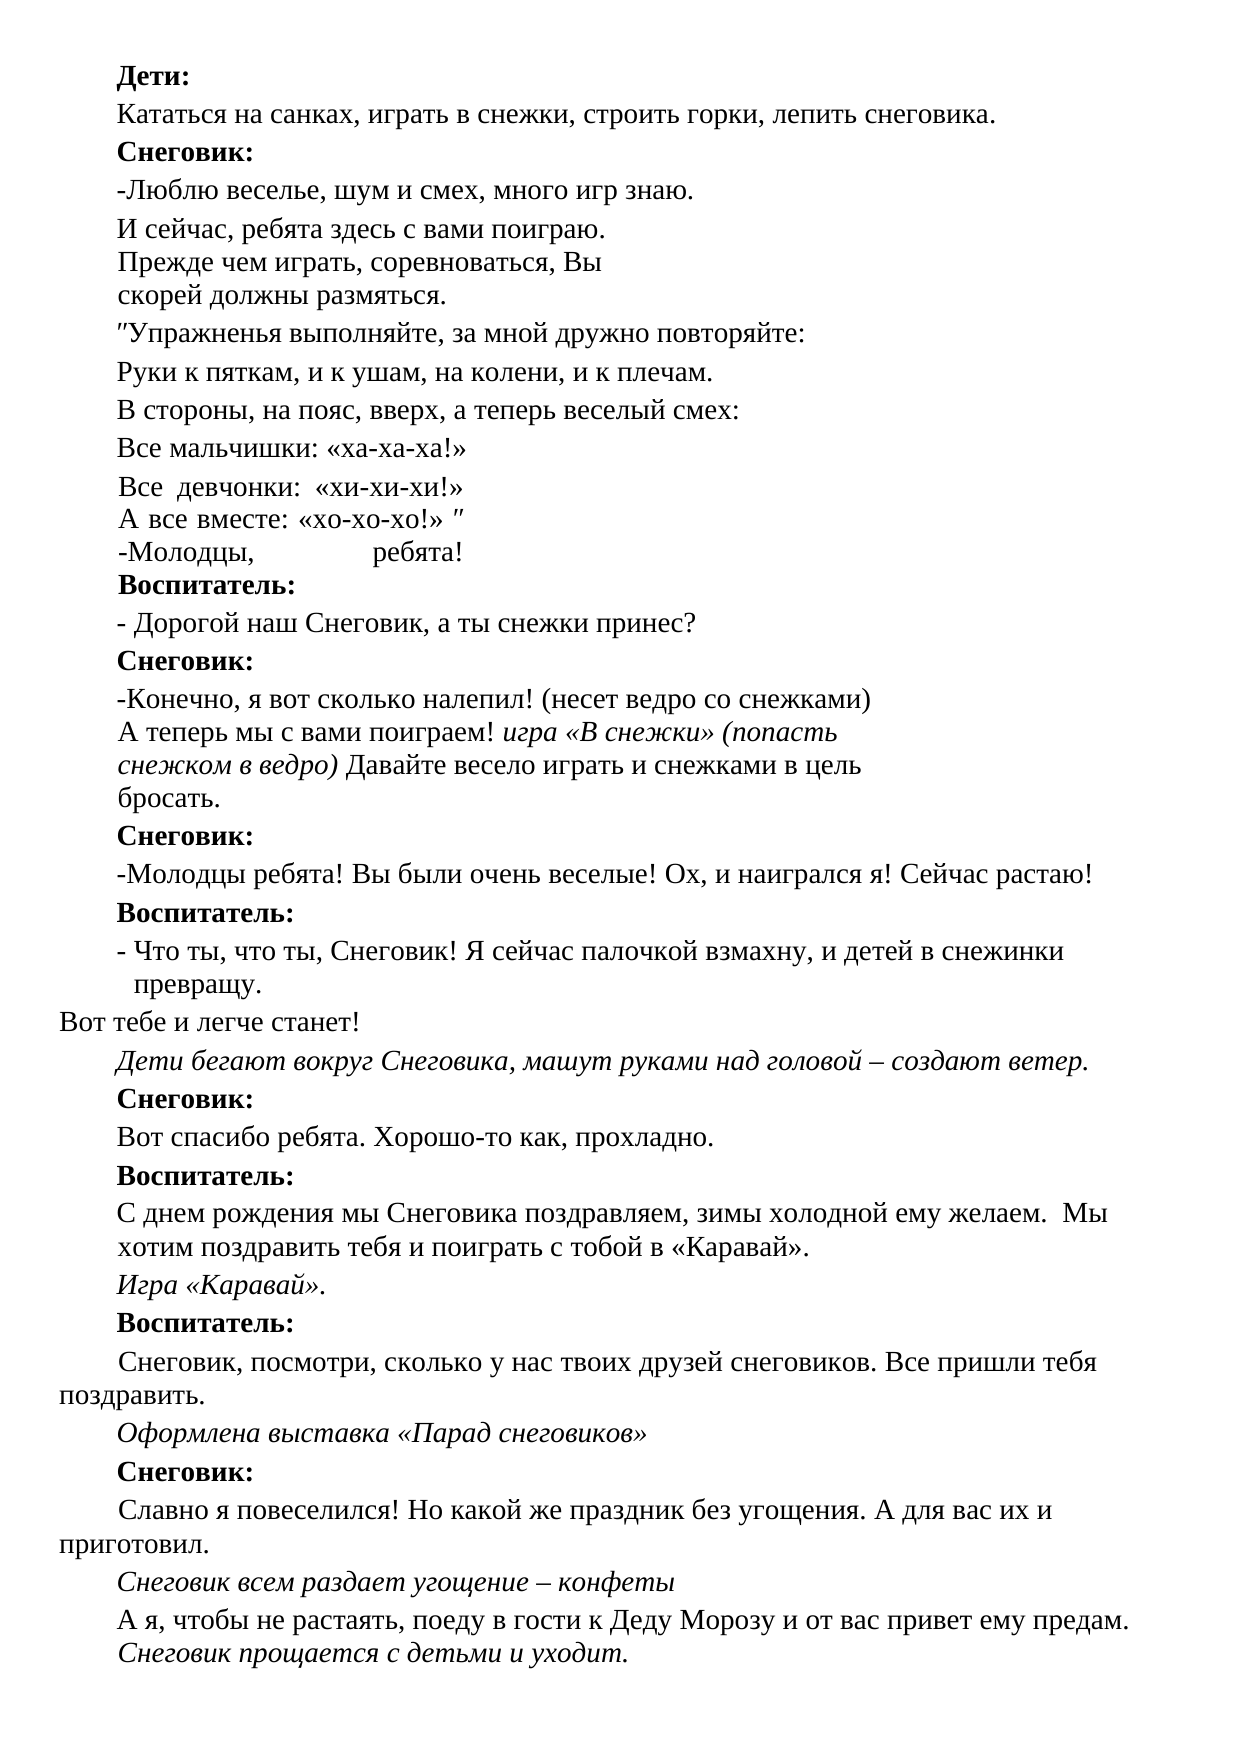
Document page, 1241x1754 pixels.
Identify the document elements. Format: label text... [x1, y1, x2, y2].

text Снеговик всем раздает угощение – конфеты [116, 1565, 1182, 1598]
text Снеговик: [116, 1082, 1184, 1115]
text Снеговик: [116, 136, 1184, 168]
text А я, чтобы не растаять, поеду в гости к Деду Морозу и от вас привет ему предам. Снеговик прощается с детьми и уходит. [116, 1603, 1182, 1669]
text Дети: [116, 59, 1184, 92]
text В стороны, на пояс, вверх, а теперь веселый смех: [116, 393, 1182, 426]
text ʺУпражненья выполняйте, за мной дружно повторяйте: [116, 316, 1182, 349]
text Снеговик: [116, 644, 1184, 677]
text Славно я повеселился! Но какой же праздник без угощения. А для вас их и приготовил. [59, 1493, 1182, 1559]
list Что ты, что ты, Снеговик! Я сейчас палочкой взмахну, и детей в снежинки превращу. [116, 934, 1182, 999]
text Дети бегают вокруг Снеговика, машут руками над головой – создают ветер. [116, 1044, 1182, 1076]
text Руки к пяткам, и к ушам, на колени, и к плечам. [116, 355, 1182, 387]
list Дорогой наш Снеговик, а ты снежки принес? [116, 606, 1182, 638]
text Вот спасибо ребята. Хорошо-то как, прохладно. [116, 1120, 1182, 1153]
text И сейчас, ребята здесь с вами поиграю. Прежде чем играть, соревноваться, Вы скорей должны размяться. [116, 212, 615, 311]
text Вот тебе и легче станет! [59, 1005, 1182, 1038]
text Все девчонки: «хи-хи-хи!» А все вместе: «хо-хо-хо!» ʺ -Молодцы, ребята! Воспитатель: [118, 470, 464, 600]
text Все мальчишки: «ха-ха-ха!» [116, 432, 1182, 464]
text Воспитатель: [116, 1159, 1184, 1191]
text -Молодцы ребята! Вы были очень веселые! Ох, и наигрался я! Сейчас растаю! [116, 857, 1182, 890]
text -Люблю веселье, шум и смех, много игр знаю. [116, 173, 1182, 206]
text С днем рождения мы Снеговика поздравляем, зимы холодной ему желаем. Мы хотим поздравить тебя и поиграть с тобой в «Каравай». [116, 1197, 1110, 1262]
text Воспитатель: [116, 1307, 514, 1339]
text Снеговик: [116, 1455, 794, 1488]
text Снеговик, посмотри, сколько у нас твоих друзей снеговиков. Все пришли тебя поздравить. [59, 1345, 1182, 1411]
text Воспитатель: [116, 896, 1184, 929]
text Игра «Каравай». [116, 1268, 514, 1301]
text Кататься на санках, играть в снежки, строить горки, лепить снеговика. [116, 97, 1182, 130]
text Снеговик: [116, 819, 1184, 852]
text Оформлена выставка «Парад снеговиков» [116, 1416, 794, 1449]
text -Конечно, я вот сколько налепил! (несет ведро со снежками) А теперь мы с вами поиграем! игра «В снежки» (попасть снежком в ведро) Давайте весело играть и снежками в цель бросать. [116, 682, 880, 814]
